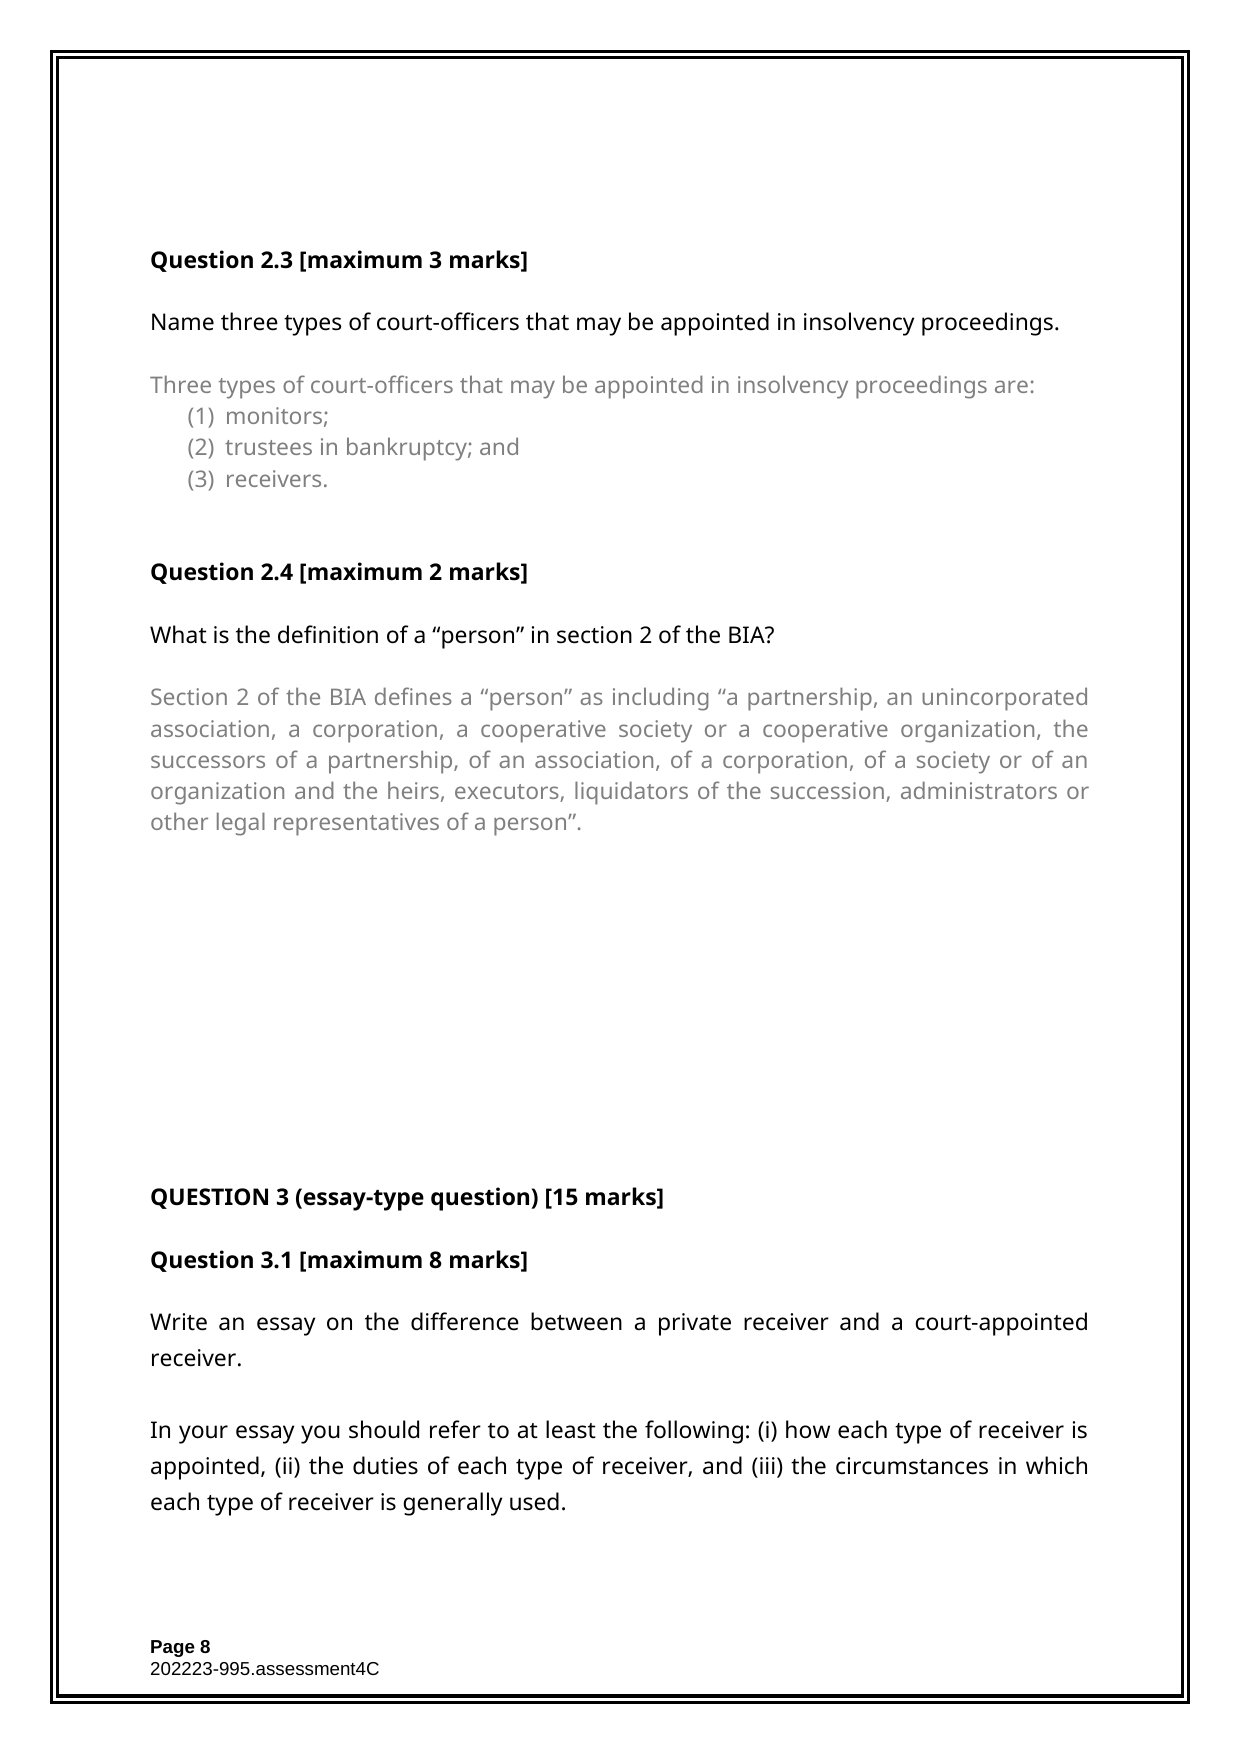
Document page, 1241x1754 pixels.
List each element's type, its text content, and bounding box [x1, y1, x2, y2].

list trustees in bankruptcy; and [187, 431, 1090, 462]
list monitors; [187, 400, 1090, 431]
text Name three types of court-officers that may be appointed in insolvency proceedings. [150, 306, 1090, 337]
subtitle Question 2.3 [maximum 3 marks] [150, 244, 1002, 275]
text Write an essay on the difference between a private receiver and a court-appointed receiver. [150, 1306, 1090, 1373]
subtitle Question 3.1 [maximum 8 marks] [150, 1244, 1002, 1275]
text What is the definition of a “person” in section 2 of the BIA? [150, 619, 1090, 650]
text QUESTION 3 (essay-type question) [15 marks] [150, 1181, 1090, 1212]
text Section 2 of the BIA defines a “person” as including “a partnership, an unincorporated association, a corporation, a cooperative society or a cooperative organization, the successors of a partnership, of an association, of a corporation, of a society or of an organization and the heirs, executors, liquidators of the succession, administrators or other legal representatives of a person”. [150, 681, 1090, 837]
text Three types of court-officers that may be appointed in insolvency proceedings are: [150, 369, 1090, 400]
list receivers. [187, 462, 1090, 494]
text In your essay you should refer to at least the following: (i) how each type of receiver is appointed, (ii) the duties of each type of receiver, and (iii) the circumstances in which each type of receiver is generally used. [150, 1414, 1090, 1517]
subtitle Question 2.4 [maximum 2 marks] [150, 556, 1002, 587]
